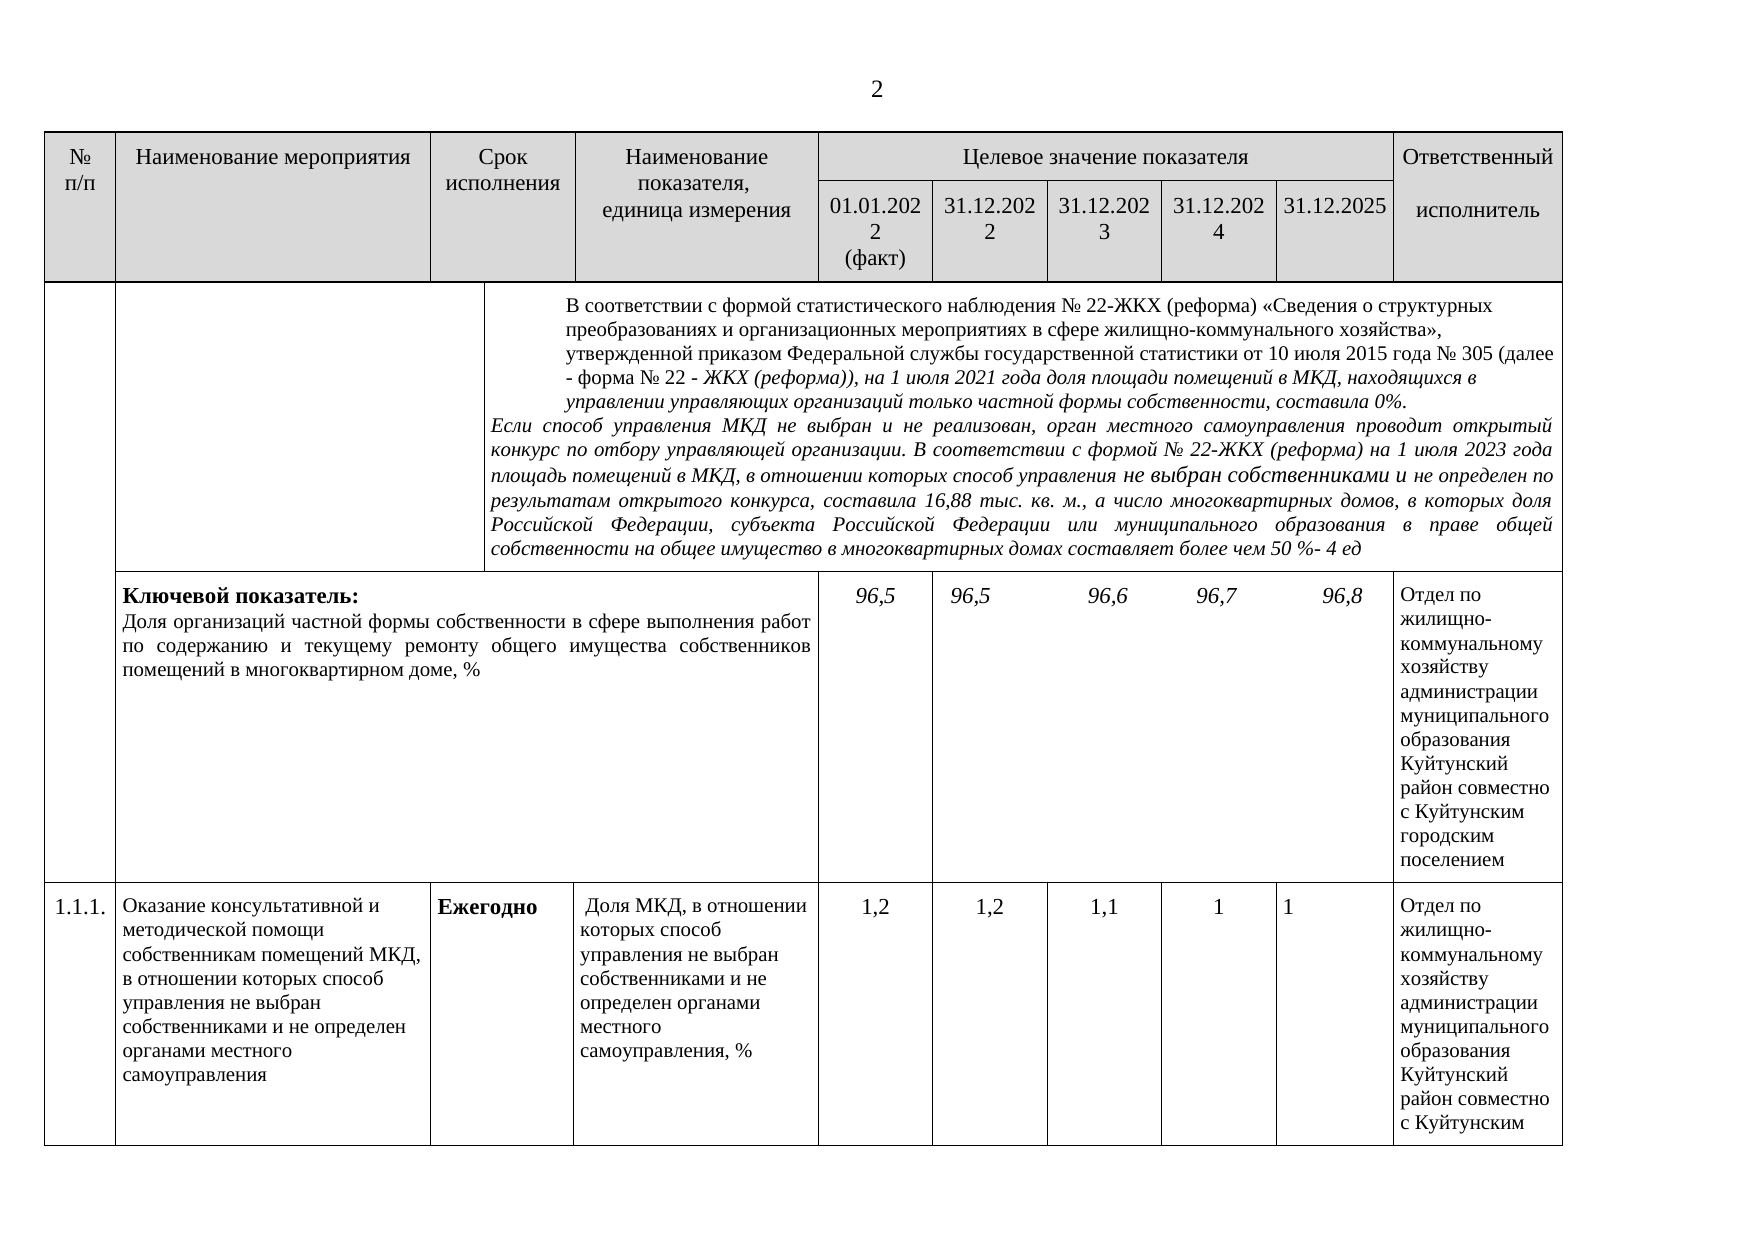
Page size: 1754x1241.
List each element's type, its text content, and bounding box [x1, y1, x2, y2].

table_header № п/п [45, 133, 115, 281]
table_header Целевое значение показателя [819, 133, 1393, 180]
table_cell 1,2 [933, 883, 1047, 1144]
table_cell 31.12.2022 [933, 181, 1047, 281]
table_cell Отдел по жилищно-коммунальному хозяйству администрации муниципального образования Куйтунский район совместно с Куйтунским городским поселением [1394, 883, 1562, 1144]
table_cell 31.12.2024 [1162, 181, 1276, 281]
table_cell 31.12.2025 [1277, 181, 1393, 281]
table_cell 1,1 [1048, 883, 1161, 1144]
table_cell 96,5 [819, 572, 932, 882]
table_cell 01.01.2022 (факт) [819, 181, 932, 281]
table_cell Ежегодно [431, 883, 573, 1144]
table_cell 1,2 [819, 883, 932, 1144]
table_cell Отдел по жилищно-коммунальному хозяйству администрации муниципального образования Куйтунский район совместно с Куйтунским городским поселением [1394, 572, 1562, 882]
table_cell 1 [1277, 883, 1393, 1144]
table_cell 1.1.1. [45, 883, 115, 1144]
table_cell Ключевой показатель: Доля организаций частной формы собственности в сфере выполнения работ по содержанию и текущему ремонту общего имущества собственников помещений в многоквартирном доме, % [116, 572, 818, 882]
table_header Срок исполнения [431, 133, 575, 281]
table_cell Доля МКД, в отношении которых способ управления не выбран собственниками и не определен органами местного самоуправления, % [574, 883, 818, 1144]
table_header Ответственный исполнитель [1394, 133, 1562, 281]
table_cell 1 [1162, 883, 1276, 1144]
table_cell [116, 283, 484, 571]
table_cell 96,5 96,6 96,7 96,8 [933, 572, 1393, 882]
table_header Наименование показателя, единица измерения [576, 133, 818, 281]
table_cell 31.12.2023 [1048, 181, 1161, 281]
table_header Наименование мероприятия [116, 133, 430, 281]
